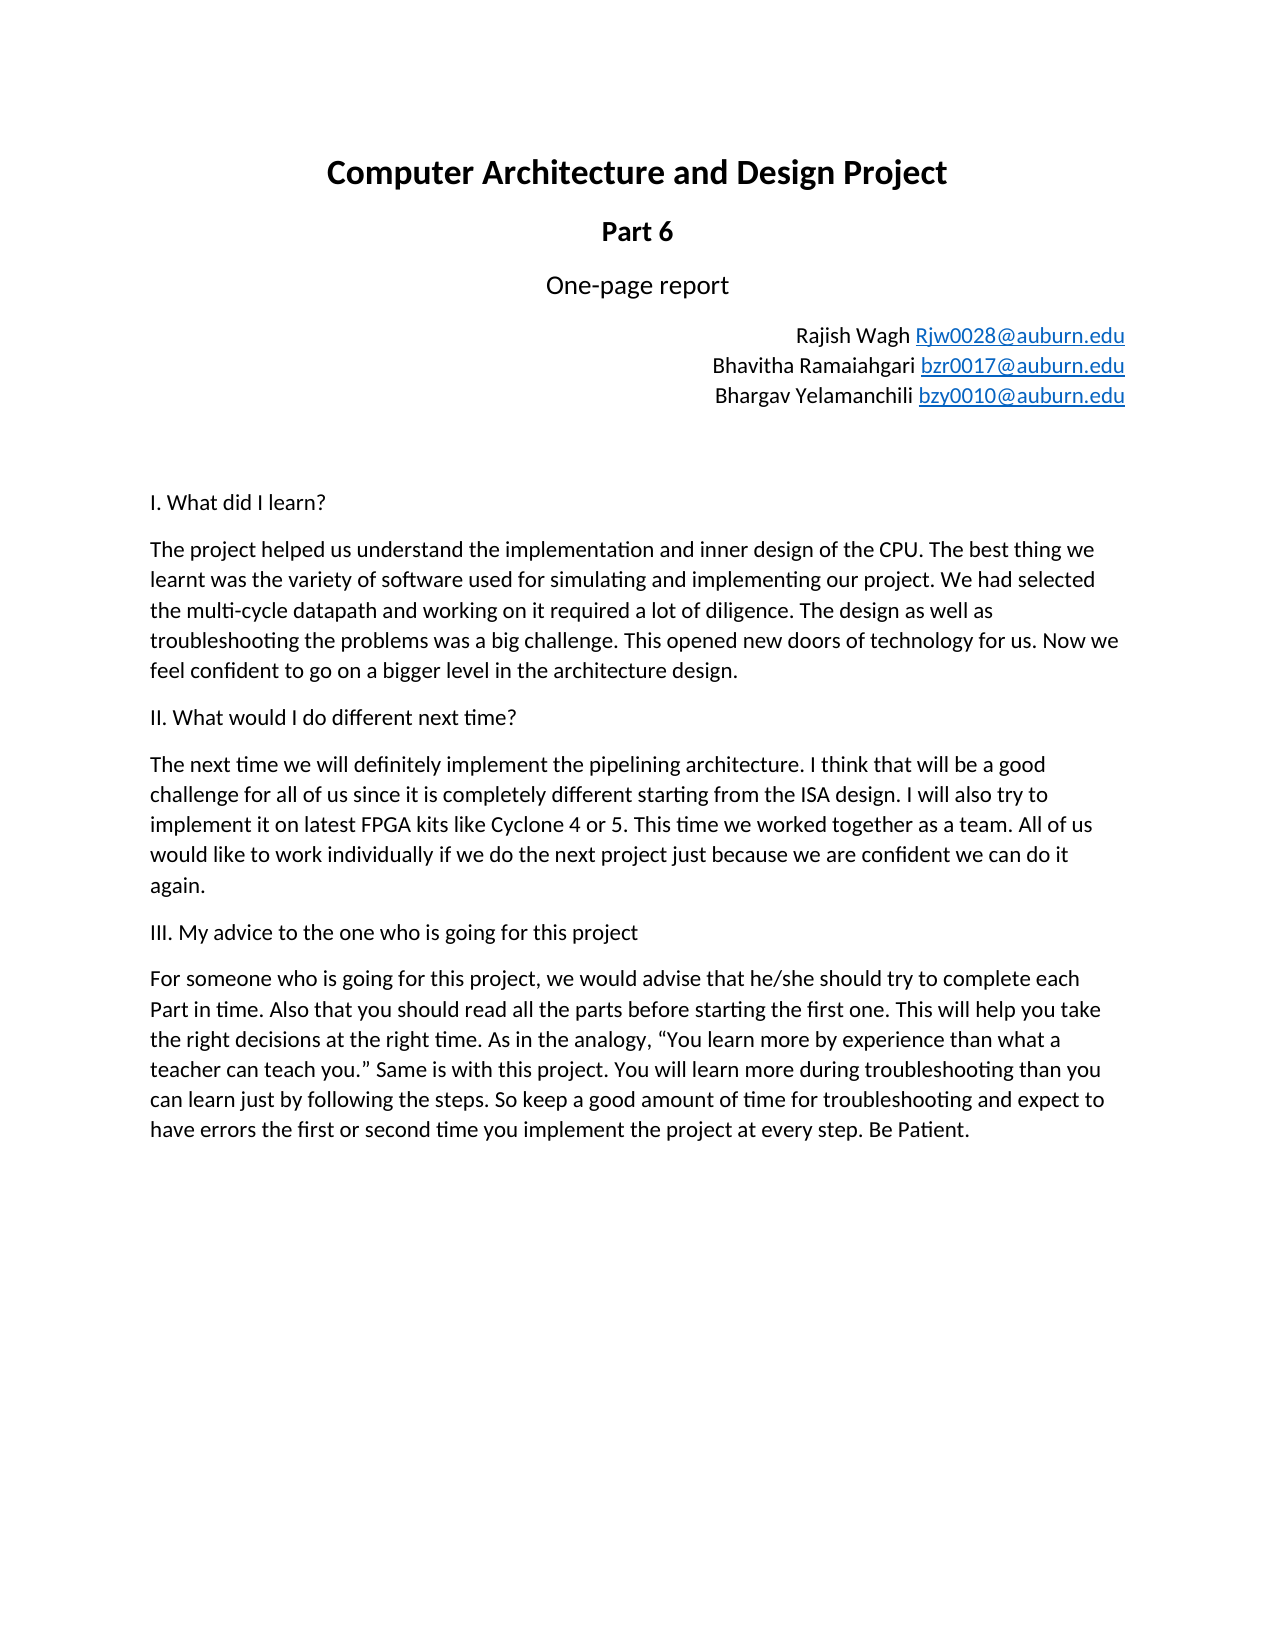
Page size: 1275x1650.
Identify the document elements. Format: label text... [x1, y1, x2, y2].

text The project helped us understand the implementation and inner design of the CPU. The best thing we learnt was the variety of software used for simulating and implementing our project. We had selected the multi-cycle datapath and working on it required a lot of diligence. The design as well as troubleshooting the problems was a big challenge. This opened new doors of technology for us. Now we feel confident to go on a bigger level in the architecture design. [150, 535, 1125, 684]
text I. What did I learn? [150, 428, 1125, 516]
text Part 6 [150, 213, 1125, 249]
text One-page report [150, 268, 1125, 301]
text For someone who is going for this project, we would advise that he/she should try to complete each Part in time. Also that you should read all the parts before starting the first one. This will help you take the right decisions at the right time. As in the analogy, “You learn more by experience than what a teacher can teach you.” Same is with this project. You will learn more during troubleshooting than you can learn just by following the steps. So keep a good amount of time for troubleshooting and expect to have errors the first or second time you implement the project at every step. Be Patient. [150, 964, 1125, 1143]
text III. My advice to the one who is going for this project [150, 918, 1125, 946]
text The next time we will definitely implement the pipelining architecture. I think that will be a good challenge for all of us since it is completely different starting from the ISA design. I will also try to implement it on latest FPGA kits like Cyclone 4 or 5. This time we worked together as a team. All of us would like to work individually if we do the next project just because we are confident we can do it again. [150, 750, 1125, 899]
text Computer Architecture and Design Project [150, 150, 1125, 193]
text II. What would I do different next time? [150, 703, 1125, 731]
text Rajish Wagh Rjw0028@auburn.edu Bhavitha Ramaiahgari bzr0017@auburn.edu Bhargav Yelamanchili bzy0010@auburn.edu [150, 321, 1125, 409]
